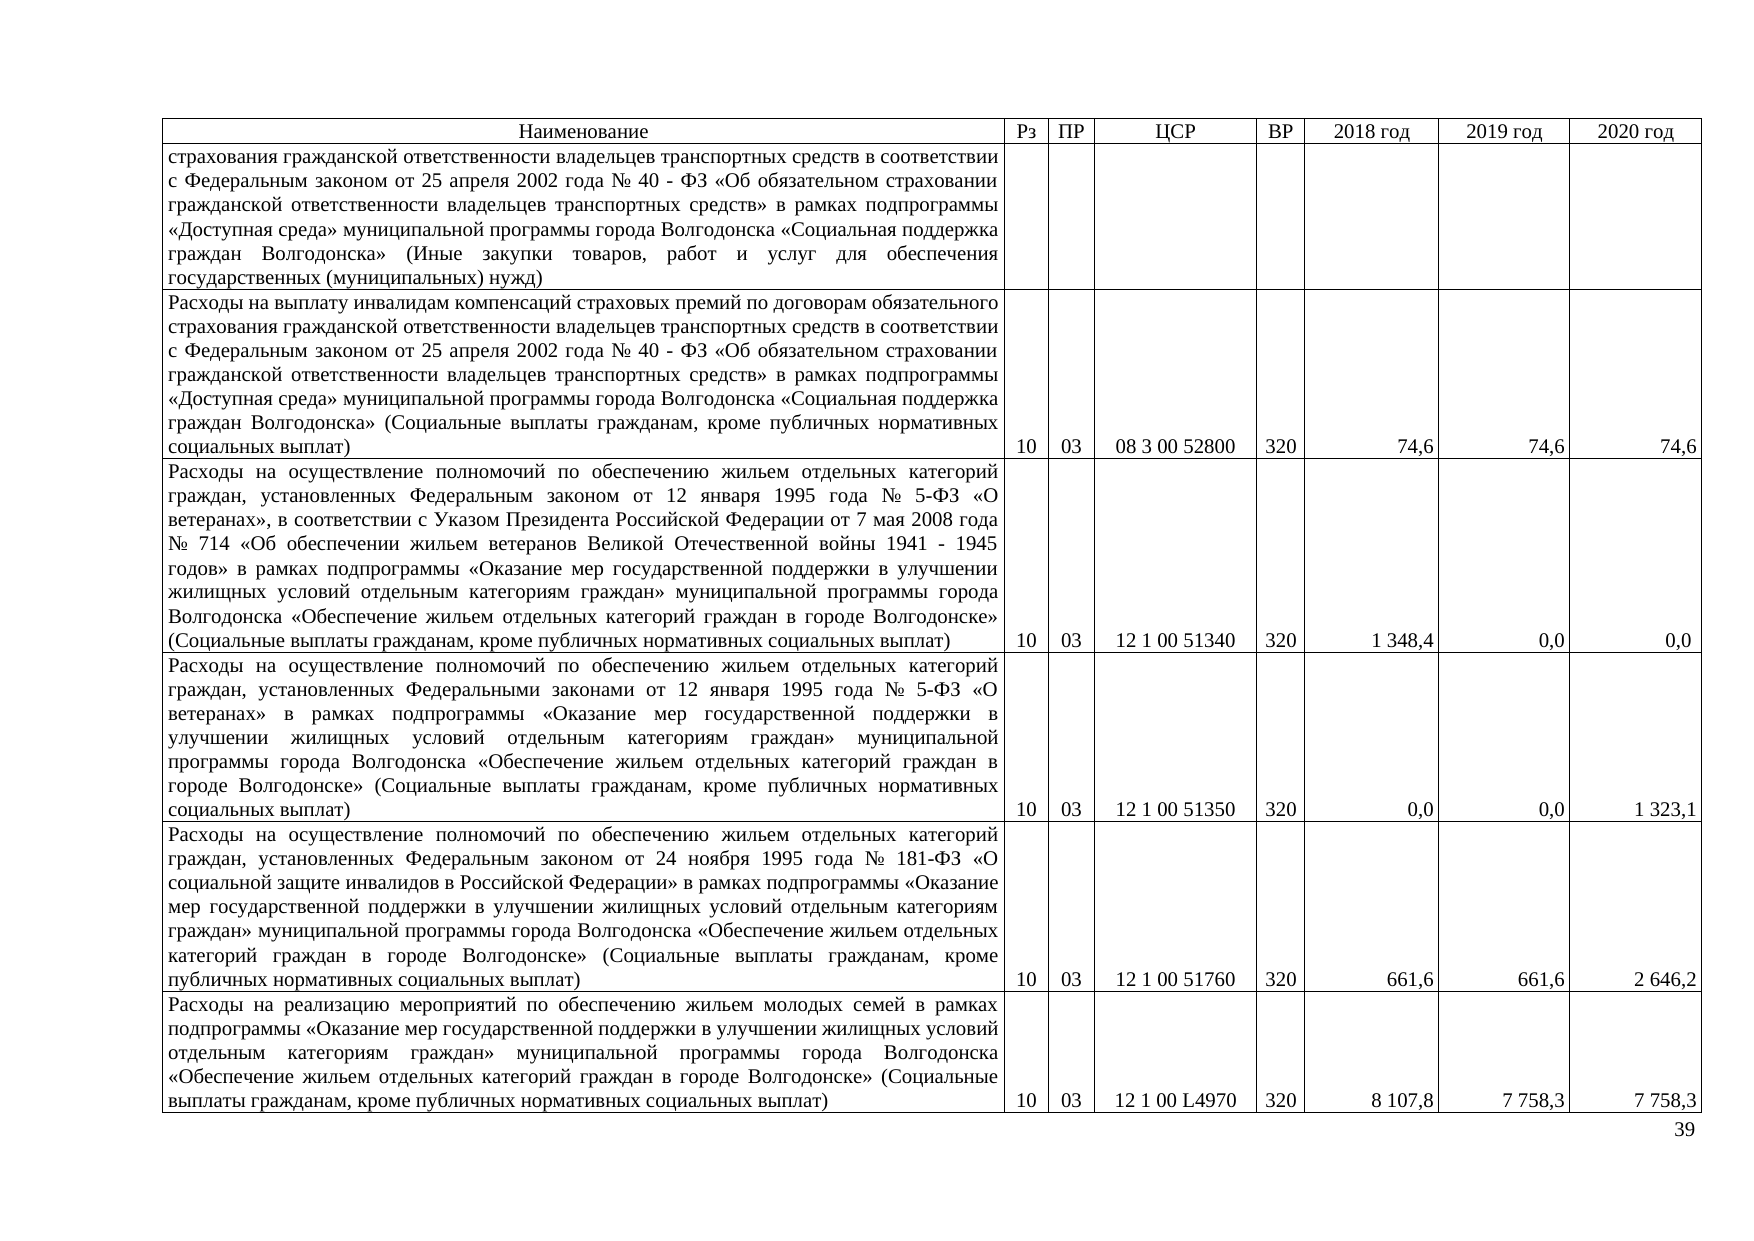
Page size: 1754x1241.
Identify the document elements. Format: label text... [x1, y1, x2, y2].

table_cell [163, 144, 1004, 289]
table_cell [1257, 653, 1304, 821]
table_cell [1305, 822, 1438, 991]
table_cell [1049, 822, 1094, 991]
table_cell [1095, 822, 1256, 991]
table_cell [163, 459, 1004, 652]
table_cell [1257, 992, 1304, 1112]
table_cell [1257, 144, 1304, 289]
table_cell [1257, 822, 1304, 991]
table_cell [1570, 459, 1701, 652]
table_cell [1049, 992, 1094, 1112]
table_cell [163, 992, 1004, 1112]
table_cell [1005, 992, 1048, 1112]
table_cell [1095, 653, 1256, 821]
table_header ВР [1257, 119, 1304, 143]
table_header ЦСР [1095, 119, 1256, 143]
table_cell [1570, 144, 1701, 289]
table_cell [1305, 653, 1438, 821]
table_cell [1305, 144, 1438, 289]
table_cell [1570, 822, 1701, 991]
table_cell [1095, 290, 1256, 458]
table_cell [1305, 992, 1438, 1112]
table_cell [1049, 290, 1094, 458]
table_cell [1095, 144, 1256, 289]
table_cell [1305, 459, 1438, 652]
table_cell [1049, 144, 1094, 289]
table_header 2019 год [1439, 119, 1569, 143]
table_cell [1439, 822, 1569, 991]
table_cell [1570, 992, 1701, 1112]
table_header Рз [1005, 119, 1048, 143]
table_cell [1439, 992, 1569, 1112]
table_header 2018 год [1305, 119, 1438, 143]
table_header Наименование [163, 119, 1004, 143]
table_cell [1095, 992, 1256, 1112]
table_header 2020 год [1570, 119, 1701, 143]
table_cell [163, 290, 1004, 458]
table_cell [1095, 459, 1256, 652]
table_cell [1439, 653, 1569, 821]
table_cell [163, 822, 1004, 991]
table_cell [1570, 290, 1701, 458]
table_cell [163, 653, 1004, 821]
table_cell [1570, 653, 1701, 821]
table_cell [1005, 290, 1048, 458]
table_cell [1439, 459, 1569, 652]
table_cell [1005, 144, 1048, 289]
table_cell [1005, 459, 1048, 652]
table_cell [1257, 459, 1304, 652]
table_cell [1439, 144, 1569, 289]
table_header ПР [1049, 119, 1094, 143]
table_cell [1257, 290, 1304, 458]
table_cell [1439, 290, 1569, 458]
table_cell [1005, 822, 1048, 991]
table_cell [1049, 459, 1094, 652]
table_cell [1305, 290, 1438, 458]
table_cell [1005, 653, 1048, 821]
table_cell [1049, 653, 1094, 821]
